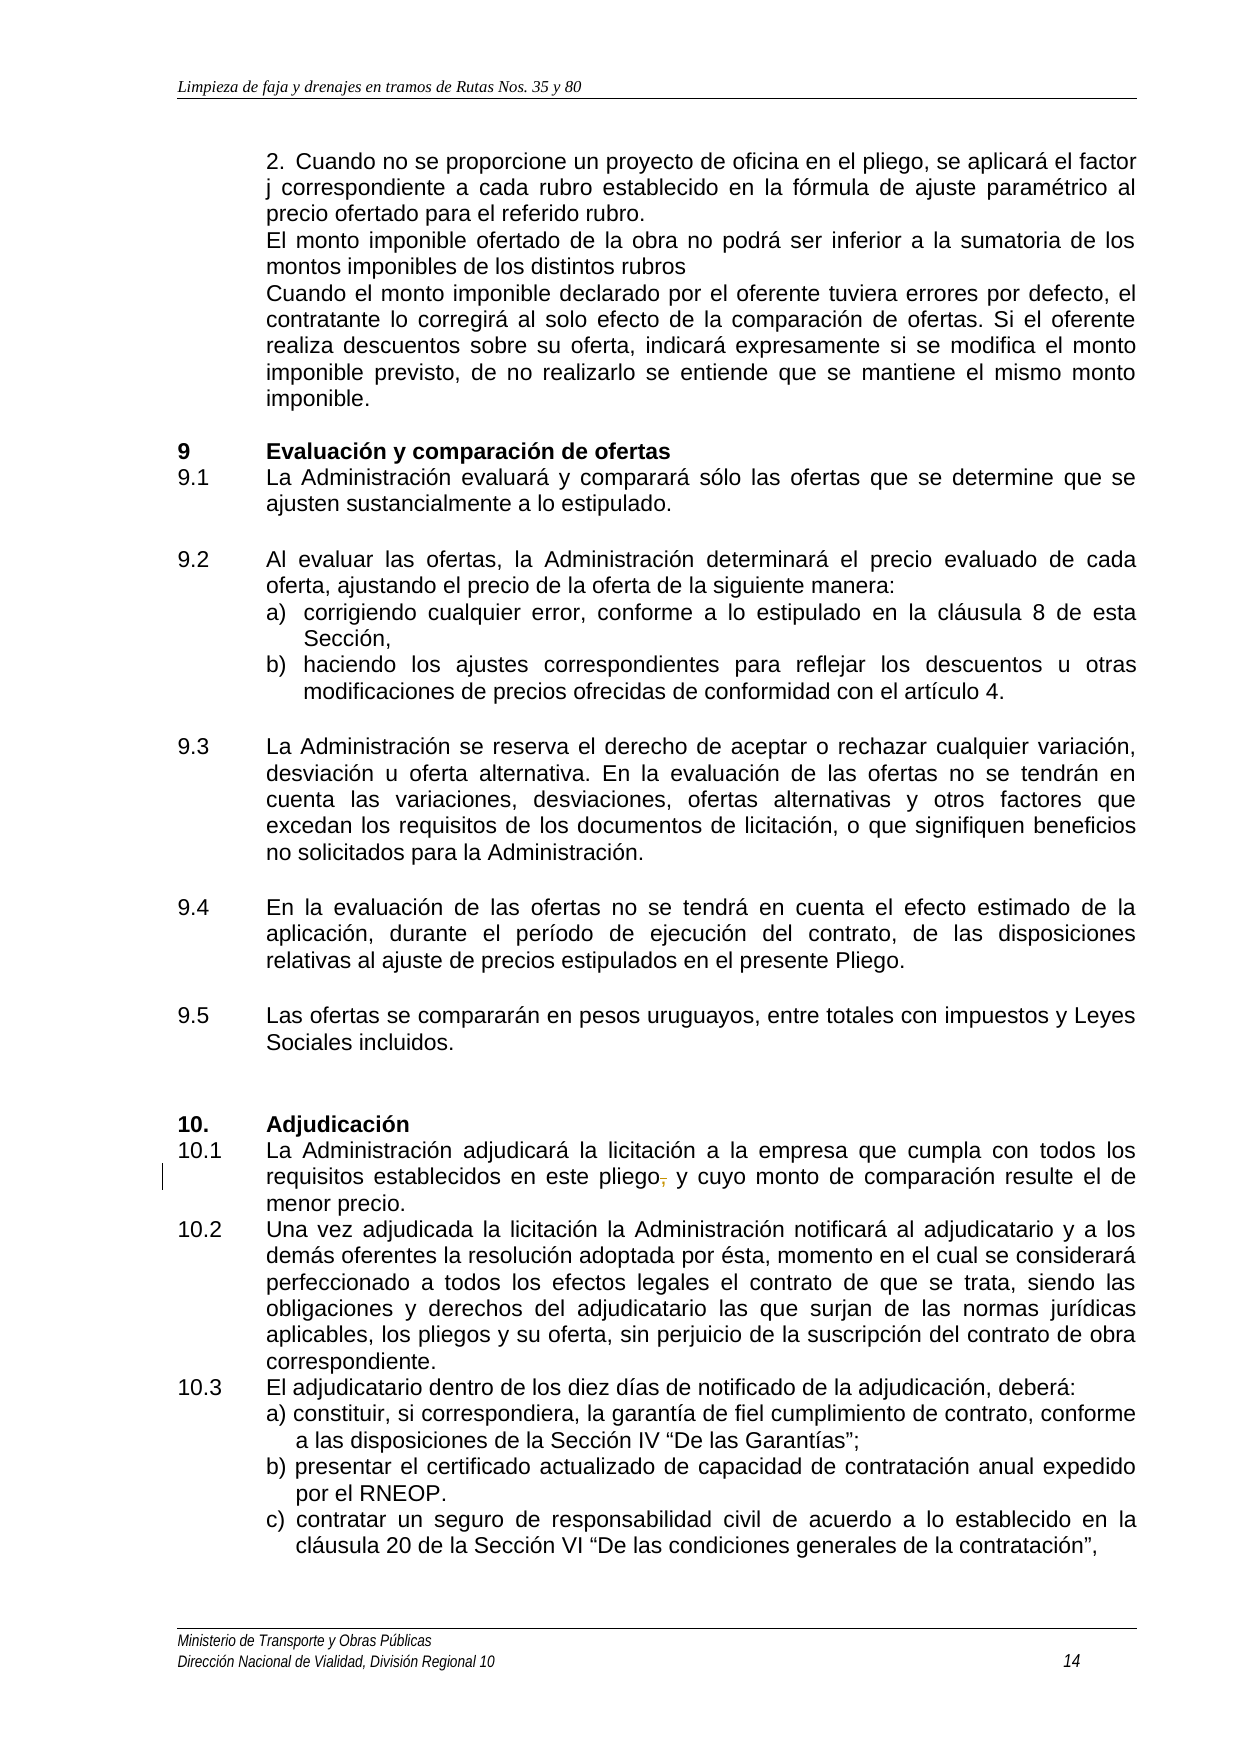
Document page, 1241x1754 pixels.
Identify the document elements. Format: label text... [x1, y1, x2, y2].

text El monto imponible ofertado de la obra no podrá ser inferior a la sumatoria de los montos imponibles de los distintos rubros [266, 227, 1137, 279]
text 9.2 Al evaluar las ofertas determinará el precio evaluado de cada oferta ajustando el precio de la oferta de la siguiente manera: [177, 546, 1137, 598]
text c) contratar un seguro de responsabilidad civil de acuerdo a lo establecido en la cláusula 20 de “De las condiciones generales de la contratación” [266, 1506, 1137, 1558]
text 10.1 adjudicará la licitación a la empresa que cumpla con todos los requisitos establecidos en este pliego y cuyo monto de comparación resulte el de menor precio. [177, 1137, 1137, 1216]
list corrigiendo cualquier error conforme a lo estipulado en la cláusula 8 de esta Sección [266, 598, 1137, 651]
text 9 Evaluación y comparación de ofertas [177, 438, 1137, 464]
text b) presentar el certificado actualizado de capacidad de contratación anual expedido por el RNEOP. [266, 1453, 1137, 1506]
text a) constituir si correspondiera la garantía de fiel cumplimiento de contrato conforme a las disposiciones de “De las Garantías”; [266, 1400, 1137, 1453]
text 10.2 Una vez adjudicada la licitación notificará al adjudicatario y a los demás oferentes la resolución adoptada por ésta momento en el cual se considerará perfeccionado a todos los efectos legales el contrato de que se trata siendo las obligaciones y derechos del adjudicatario las que surjan de las normas jurídicas aplicables los pliegos y su oferta sin perjuicio de la suscripción del contrato de obra correspondiente. [177, 1216, 1137, 1374]
list haciendo los ajustes correspondientes para reflejar los descuentos u otras modificaciones de precios ofrecidas de conformidad con el artículo 4. [266, 651, 1137, 704]
text 9.4 En la evaluación de las ofertas no se tendrá en cuenta el efecto estimado de la aplicación durante el período de ejecución del contrato de las disposiciones relativas al ajuste de precios estipulados en el presente Pliego. [177, 894, 1137, 973]
text Cuando el monto imponible declarado por el oferente tuviera errores por defecto el contratante lo corregirá al solo efecto de la comparación de ofertas. Si el oferente realiza descuentos sobre su oferta indicará expresamente si se modifica el monto imponible previsto de no realizarlo se entiende que se mantiene el mismo monto imponible. [266, 279, 1137, 411]
text 9.1 evaluará y comparará sólo las ofertas que se determine que se ajusten sustancialmente a lo estipulado. [177, 464, 1137, 517]
text 2. Cuando no se proporcione un proyecto de oficina en el pliego se aplicará el factor j correspondiente a cada rubro establecido en la fórmula de ajuste paramétrico al precio ofertado para el referido rubro. [266, 148, 1137, 227]
text 9.3 se reserva el derecho de aceptar o rechazar cualquier variación desviación u oferta alternativa. En la evaluación de las ofertas no se tendrán en cuenta las variaciones desviaciones ofertas alternativas y otros factores que excedan los requisitos de los documentos de licitación o que signifiquen beneficios no solicitados para [177, 733, 1137, 865]
text 10. Adjudicación [177, 1111, 1137, 1137]
text 9.5 Las ofertas se compararán en pesos uruguayos entre totales con impuestos y Leyes Sociales incluidos. [177, 1002, 1137, 1055]
text 10.3 El adjudicatario dentro de los diez días de notificado de la adjudicación deberá: [177, 1374, 1137, 1400]
